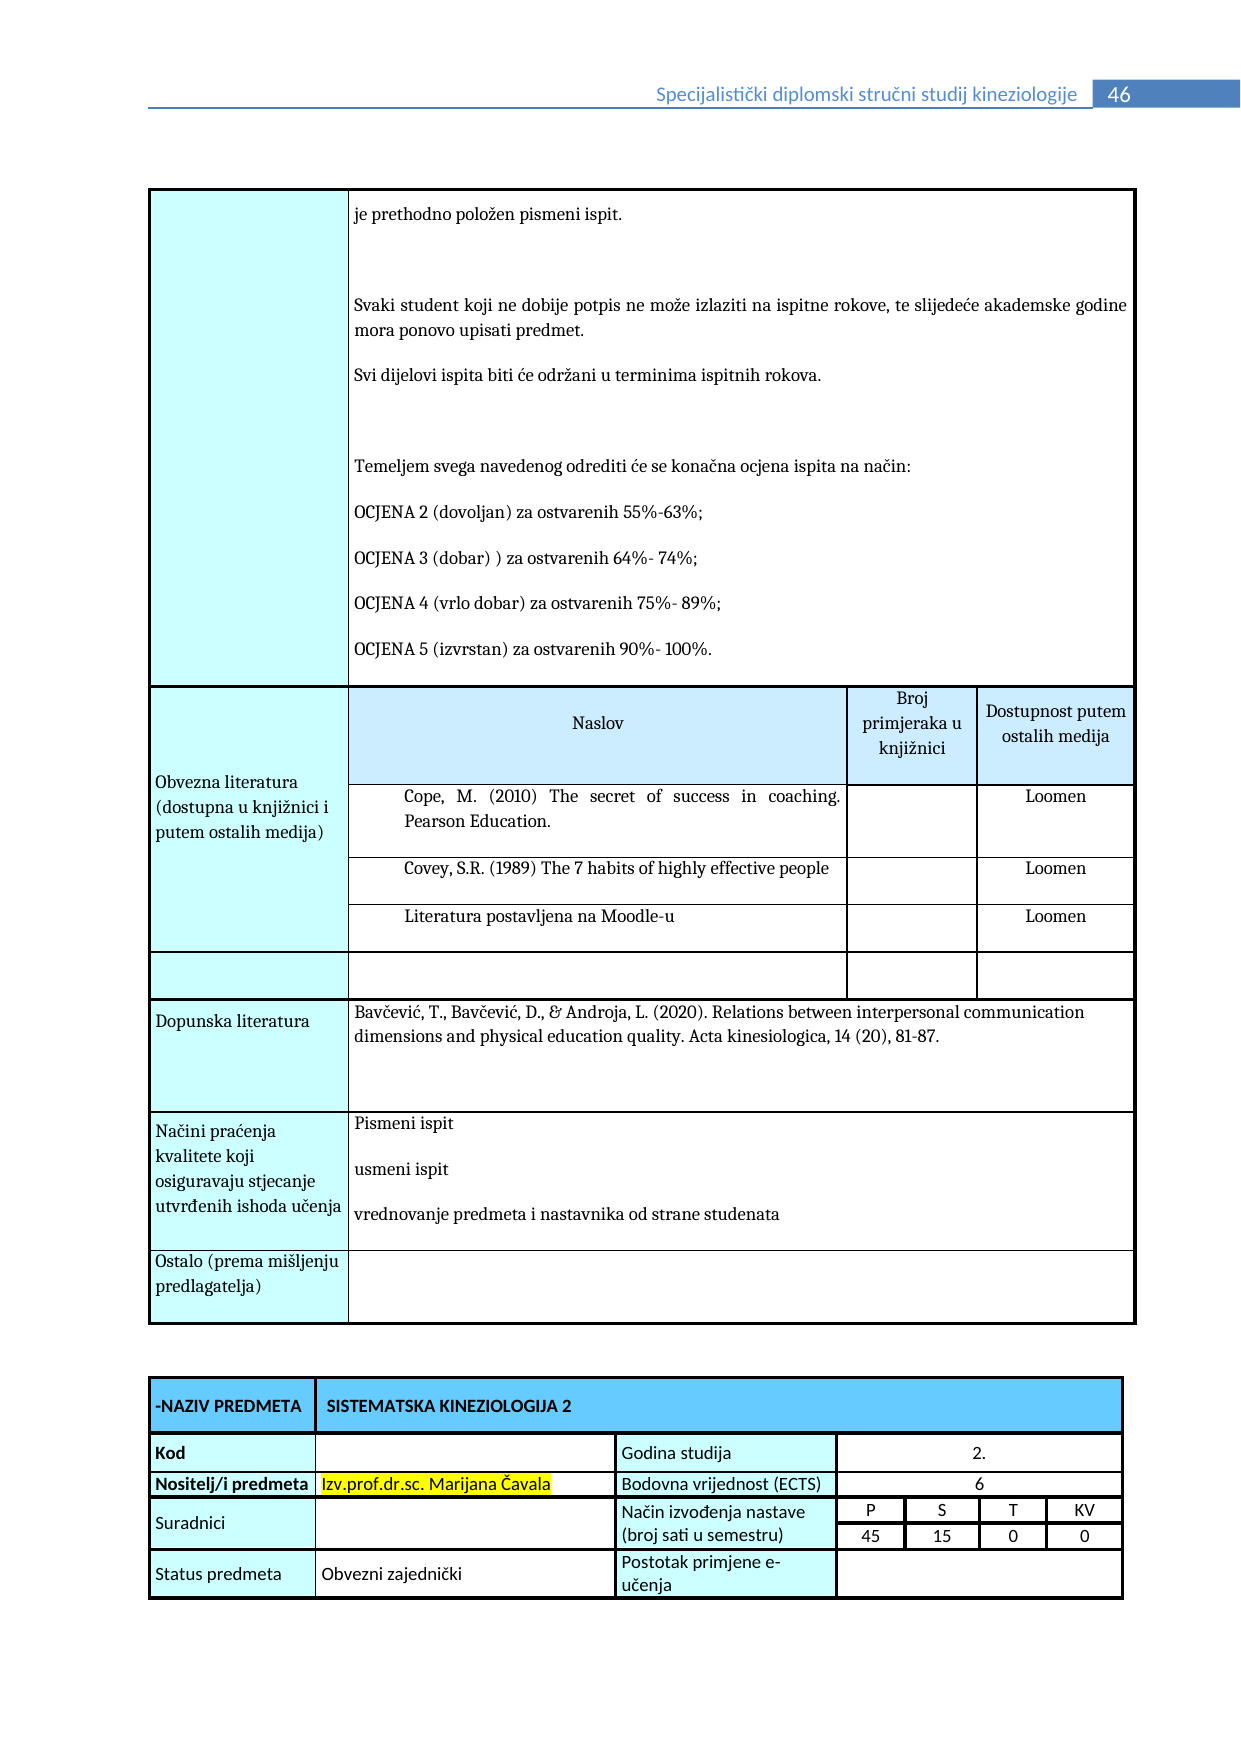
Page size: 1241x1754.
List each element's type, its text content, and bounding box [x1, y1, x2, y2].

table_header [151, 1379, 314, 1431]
table_cell Literatura postavljena na Moodle-u [349, 905, 846, 951]
table_cell Pismeni ispit usmeni ispit vrednovanje predmeta i nastavnika od strane studenata [349, 1113, 1133, 1250]
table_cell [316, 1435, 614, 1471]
table_cell [848, 905, 976, 951]
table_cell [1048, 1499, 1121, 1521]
table_cell Načini praćenja kvalitete koji osiguravaju stjecanje utvrđenih ishoda učenja [151, 1113, 348, 1250]
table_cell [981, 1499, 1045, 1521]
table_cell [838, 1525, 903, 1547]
table_cell Naslov [349, 688, 846, 784]
table_cell Loomen [978, 786, 1133, 857]
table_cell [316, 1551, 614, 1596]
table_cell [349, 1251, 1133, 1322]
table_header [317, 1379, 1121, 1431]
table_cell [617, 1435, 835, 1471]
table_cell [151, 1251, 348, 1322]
table_cell [848, 858, 976, 904]
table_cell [151, 191, 348, 685]
table_cell [978, 953, 1133, 998]
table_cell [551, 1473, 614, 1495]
table_cell Broj primjeraka u knjižnici [848, 688, 976, 784]
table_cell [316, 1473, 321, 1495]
table_cell Bavčević, T., Bavčević, D., & Androja, L. (2020). Relations between interpersonal communication dimensions and physical education quality. Acta kinesiologica, 14 (20), 81-87. [349, 1001, 1133, 1111]
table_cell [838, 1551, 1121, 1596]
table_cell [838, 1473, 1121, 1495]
table_cell [151, 953, 348, 998]
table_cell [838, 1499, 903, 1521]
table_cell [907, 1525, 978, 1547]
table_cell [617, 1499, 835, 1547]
table_cell Loomen [978, 905, 1133, 951]
table_cell Obvezna literatura (dostupna u knjižnici i putem ostalih medija) [151, 688, 348, 951]
table_cell Loomen [978, 858, 1133, 904]
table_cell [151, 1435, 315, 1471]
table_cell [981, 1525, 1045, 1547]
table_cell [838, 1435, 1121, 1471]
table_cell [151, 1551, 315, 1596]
table_cell [349, 953, 846, 998]
table_cell Covey, S.R. (1989) The 7 habits of highly effective people [349, 858, 846, 904]
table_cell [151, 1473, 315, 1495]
table_cell [848, 786, 976, 857]
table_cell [349, 191, 1133, 685]
table_cell Cope, M. (2010) The secret of success in coaching. Pearson Education. [349, 785, 846, 857]
table_cell Dostupnost putem ostalih medija [978, 688, 1133, 784]
table_cell Dopunska literatura [151, 1001, 348, 1111]
table_cell [848, 953, 976, 998]
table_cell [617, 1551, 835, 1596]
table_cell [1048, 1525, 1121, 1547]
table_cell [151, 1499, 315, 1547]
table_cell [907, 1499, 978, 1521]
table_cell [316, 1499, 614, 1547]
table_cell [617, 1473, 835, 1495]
